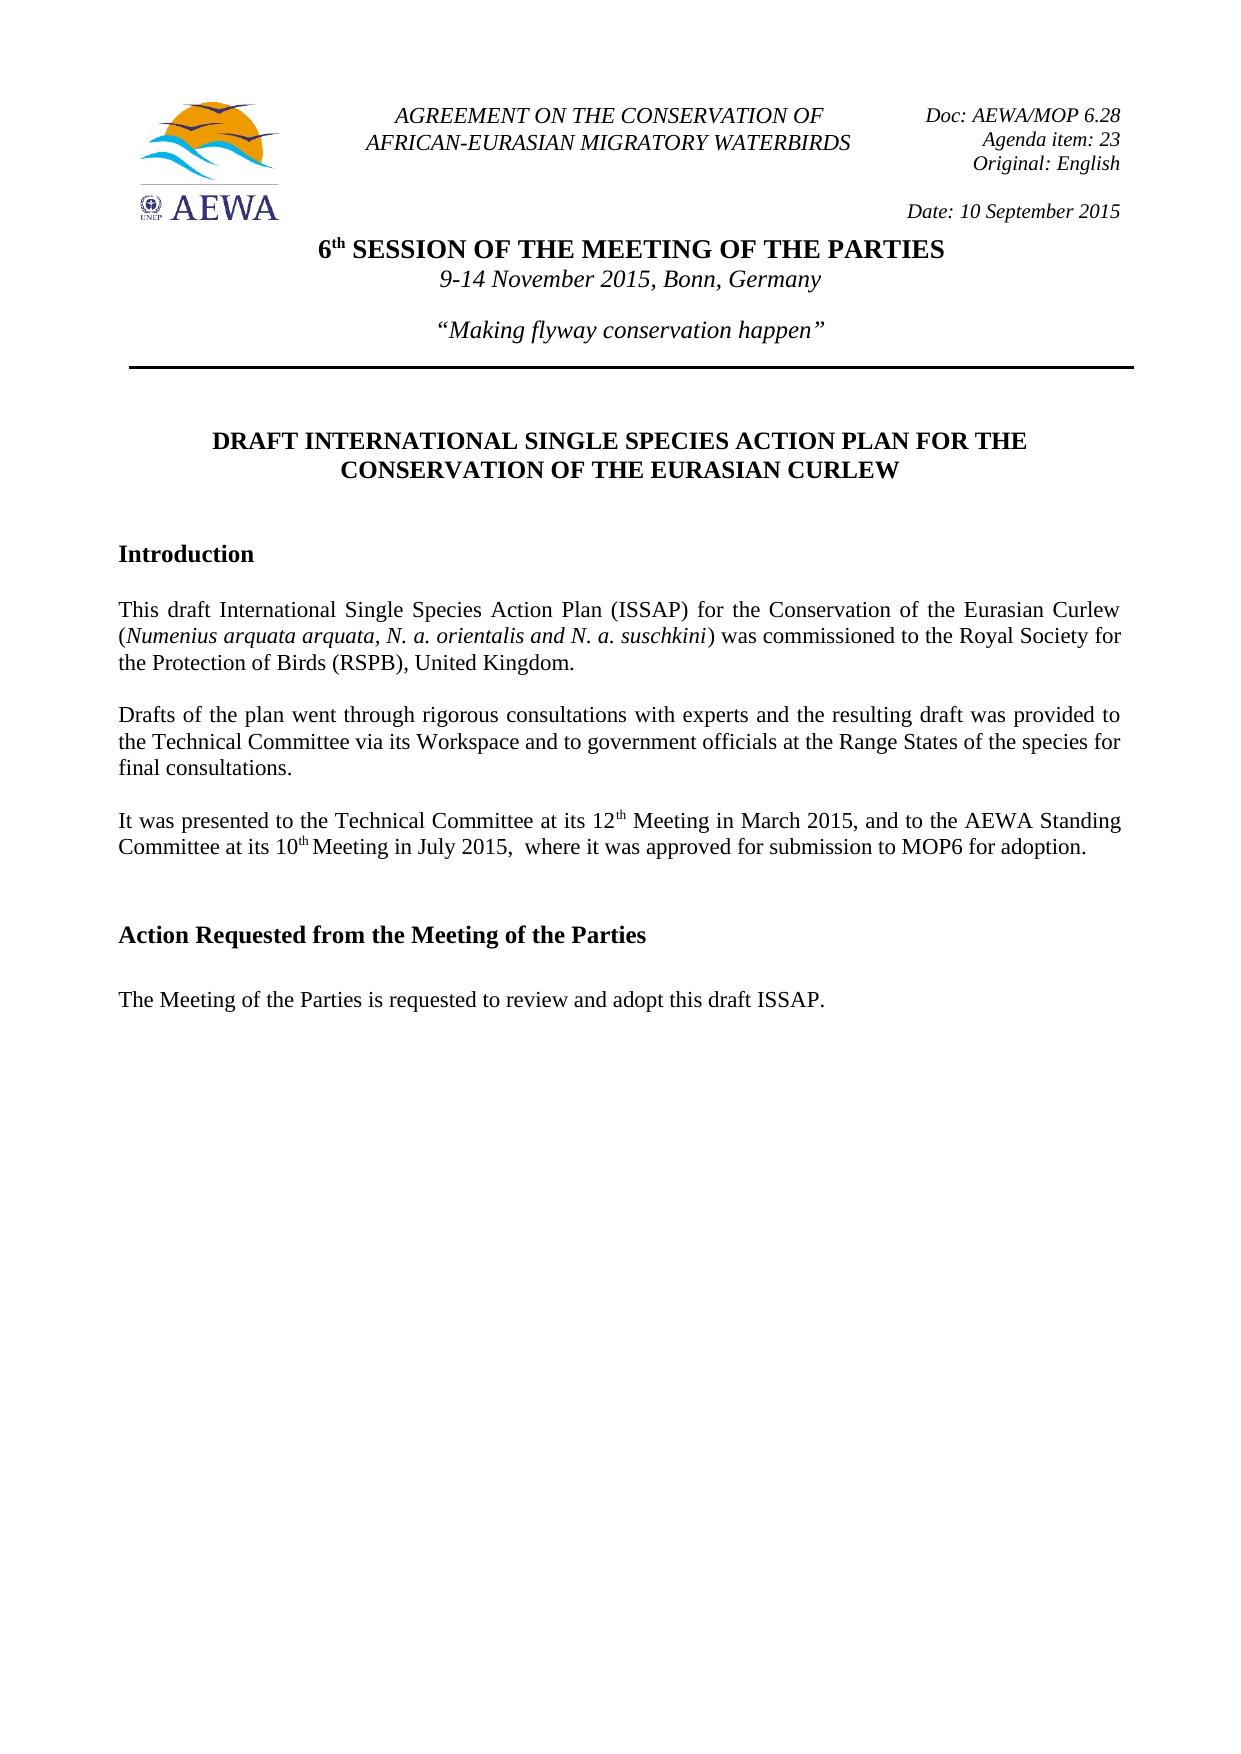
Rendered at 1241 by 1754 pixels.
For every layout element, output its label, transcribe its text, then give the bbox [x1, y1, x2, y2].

text It was presented to the Technical Committee at its 12th Meeting in March 2015, and to the AEWA Standing Committee at its 10th Meeting in July 2015, where it was approved for submission to MOP6 for adoption. [118, 807, 1122, 860]
text This draft International Single Species Action Plan (ISSAP) for the Conservation of the Eurasian Curlew (Numenius arquata arquata, N. a. orientalis and N. a. suschkini) was commissioned to the Royal Society for the Protection of Birds (RSPB), United Kingdom. [118, 596, 1122, 675]
text The Meeting of the Parties is requested to review and adopt this draft ISSAP. [118, 986, 1122, 1012]
text Introduction [118, 539, 1122, 567]
text DRAFT INTERNATIONAL SINGLE SPECIES ACTION PLAN FOR THE [118, 426, 1122, 455]
text CONSERVATION OF THE EURASIAN CURLEW [118, 455, 1122, 483]
text Action Requested from the Meeting of the Parties [118, 920, 1122, 949]
picture [140, 102, 281, 220]
text Drafts of the plan went through rigorous consultations with experts and the resulting draft was provided to the Technical Committee via its Workspace and to government officials at the Range States of the species for final consultations. [118, 702, 1122, 781]
